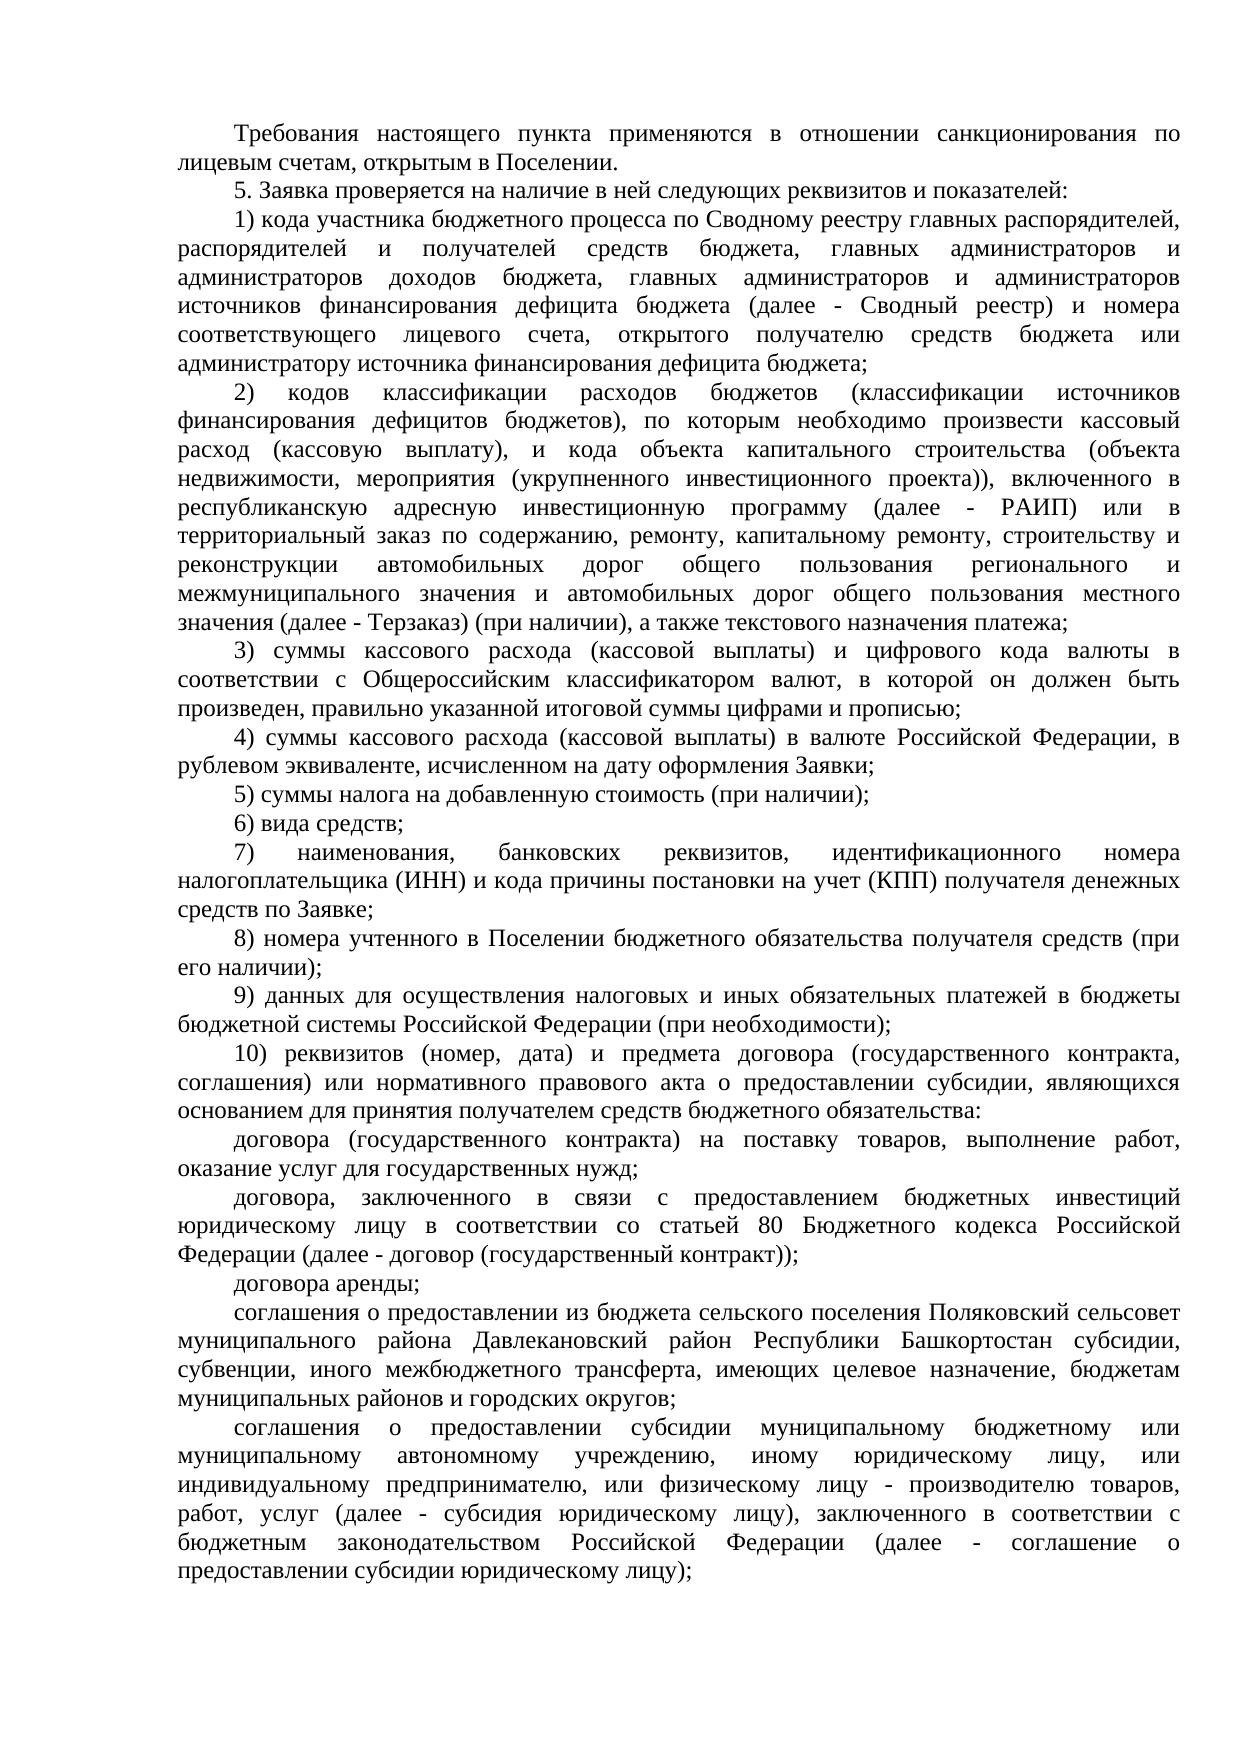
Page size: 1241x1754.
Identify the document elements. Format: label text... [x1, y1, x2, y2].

text 10) реквизитов (номер, дата) и предмета договора (государственного контракта, соглашения) или нормативного правового акта о предоставлении субсидии, являющихся основанием для принятия получателем средств бюджетного обязательства: [177, 1038, 1181, 1124]
text 1) кода участника бюджетного процесса по Сводному реестру главных распорядителей, распорядителей и получателей средств бюджета, главных администраторов и администраторов доходов бюджета, главных администраторов и администраторов источников финансирования дефицита бюджета (далее - Сводный реестр) и номера соответствующего лицевого счета, открытого получателю средств бюджета или администратору источника финансирования дефицита бюджета; [177, 204, 1181, 377]
text 6) вида средств; [177, 808, 1181, 837]
text соглашения о предоставлении субсидии муниципальному бюджетному или муниципальному автономному учреждению, иному юридическому лицу, или индивидуальному предпринимателю, или физическому лицу - производителю товаров, работ, услуг (далее - субсидия юридическому лицу), заключенного в соответствии с бюджетным законодательством Российской Федерации (далее - соглашение о предоставлении субсидии юридическому лицу); [177, 1412, 1181, 1584]
text Требования настоящего пункта применяются в отношении санкционирования по лицевым счетам, открытым в Поселении. [177, 118, 1181, 176]
text 3) суммы кассового расхода (кассовой выплаты) и цифрового кода валюты в соответствии с Общероссийским классификатором валют, в которой он должен быть произведен, правильно указанной итоговой суммы цифрами и прописью; [177, 636, 1181, 722]
text договора (государственного контракта) на поставку товаров, выполнение работ, оказание услуг для государственных нужд; [177, 1124, 1181, 1182]
text 4) суммы кассового расхода (кассовой выплаты) в валюте Российской Федерации, в рублевом эквиваленте, исчисленном на дату оформления Заявки; [177, 722, 1181, 779]
text 8) номера учтенного в Поселении бюджетного обязательства получателя средств (при его наличии); [177, 923, 1181, 981]
text 9) данных для осуществления налоговых и иных обязательных платежей в бюджеты бюджетной системы Российской Федерации (при необходимости); [177, 981, 1181, 1038]
text договора аренды; [177, 1268, 1181, 1297]
text соглашения о предоставлении из бюджета сельского поселения Поляковский сельсовет муниципального района Давлекановский район Республики Башкортостан субсидии, субвенции, иного межбюджетного трансферта, имеющих целевое назначение, бюджетам муниципальных районов и городских округов; [177, 1297, 1181, 1412]
text договора, заключенного в связи с предоставлением бюджетных инвестиций юридическому лицу в соответствии со статьей 80 Бюджетного кодекса Российской Федерации (далее - договор (государственный контракт)); [177, 1182, 1181, 1268]
text 7) наименования, банковских реквизитов, идентификационного номера налогоплательщика (ИНН) и кода причины постановки на учет (КПП) получателя денежных средств по Заявке; [177, 837, 1181, 923]
text 5. Заявка проверяется на наличие в ней следующих реквизитов и показателей: [177, 176, 1181, 204]
text 2) кодов классификации расходов бюджетов (классификации источников финансирования дефицитов бюджетов), по которым необходимо произвести кассовый расход (кассовую выплату), и кода объекта капитального строительства (объекта недвижимости, мероприятия (укрупненного инвестиционного проекта)), включенного в республиканскую адресную инвестиционную программу (далее - РАИП) или в территориальный заказ по содержанию, ремонту, капитальному ремонту, строительству и реконструкции автомобильных дорог общего пользования регионального и межмуниципального значения и автомобильных дорог общего пользования местного значения (далее - Терзаказ) (при наличии), а также текстового назначения платежа; [177, 377, 1181, 636]
text 5) суммы налога на добавленную стоимость (при наличии); [177, 779, 1181, 808]
